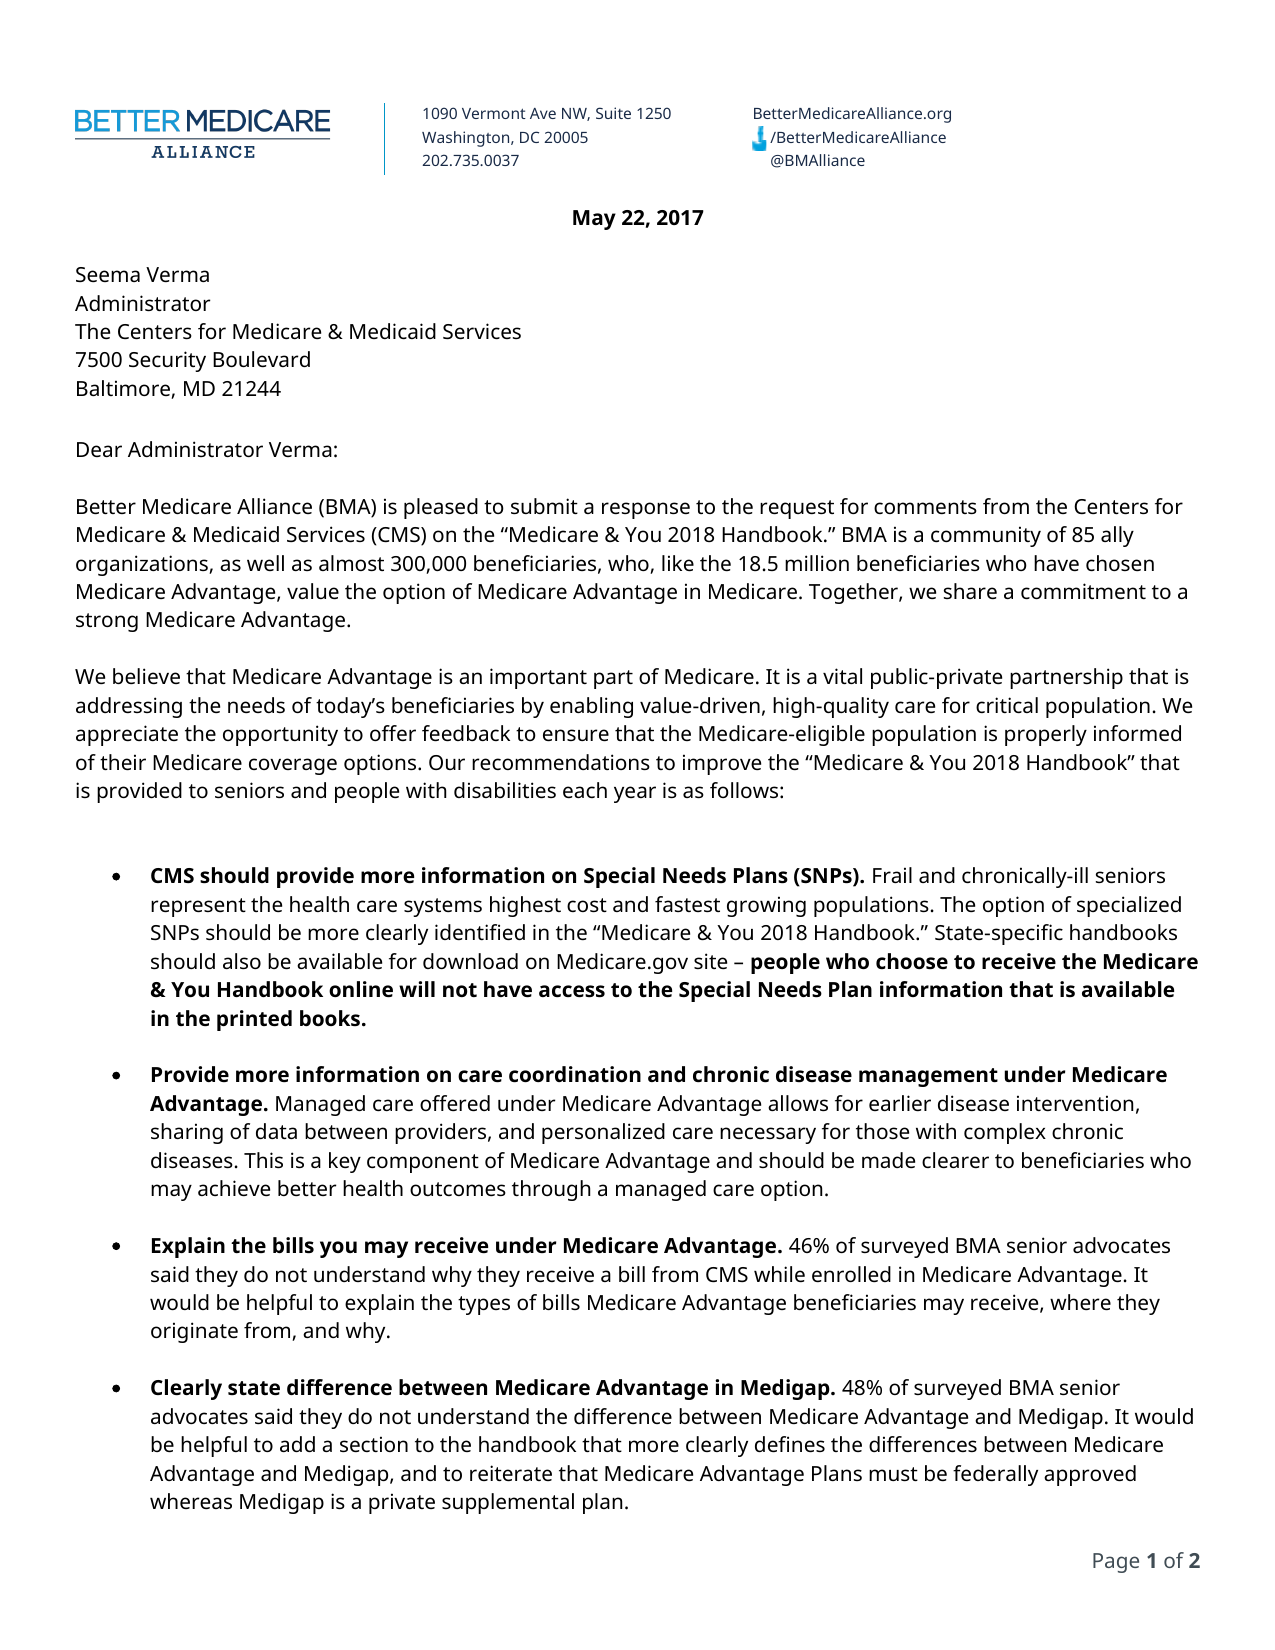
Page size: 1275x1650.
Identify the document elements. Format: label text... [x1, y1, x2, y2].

text We believe that Medicare Advantage is an important part of Medicare. It is a vital public-private partnership that is addressing the needs of today’s beneficiaries by enabling value-driven, high-quality care for critical population. We appreciate the opportunity to offer feedback to ensure that the Medicare-eligible population is properly informed of their Medicare coverage options. Our recommendations to improve the “Medicare & You 2018 Handbook” that is provided to seniors and people with disabilities each year is as follows: [75, 662, 1200, 805]
text Baltimore, MD 21244 [75, 374, 1200, 402]
text The Centers for Medicare & Medicaid Services [75, 317, 1200, 346]
list Provide more information on care coordination and chronic disease management under Medicare Advantage. Managed care offered under Medicare Advantage allows for earlier disease intervention, sharing of data between providers, and personalized care necessary for those with complex chronic diseases. This is a key component of Medicare Advantage and should be made clearer to beneficiaries who may achieve better health outcomes through a managed care option. [112, 1061, 1200, 1203]
text may 22, 2017 [75, 203, 1200, 232]
text Seema Verma [75, 260, 1200, 289]
text Administrator [75, 289, 1200, 317]
list Explain the bills you may receive under Medicare Advantage. 46% of surveyed BMA senior advocates said they do not understand why they receive a bill from CMS while enrolled in Medicare Advantage. It would be helpful to explain the types of bills Medicare Advantage beneficiaries may receive, where they originate from, and why. [112, 1231, 1200, 1345]
text Dear Administrator Verma: [75, 435, 1200, 463]
text Better Medicare Alliance (BMA) is pleased to submit a response to the request for comments from the Centers for Medicare & Medicaid Services (CMS) on the “Medicare & You 2018 Handbook.” BMA is a community of 85 ally organizations, as well as almost 300,000 beneficiaries, who, like the 18.5 million beneficiaries who have chosen Medicare Advantage, value the option of Medicare Advantage in Medicare. Together, we share a commitment to a strong Medicare Advantage. [75, 492, 1200, 634]
list Clearly state difference between Medicare Advantage in Medigap. 48% of surveyed BMA senior advocates said they do not understand the difference between Medicare Advantage and Medigap. It would be helpful to add a section to the handbook that more clearly defines the differences between Medicare Advantage and Medigap, and to reiterate that Medicare Advantage Plans must be federally approved whereas Medigap is a private supplemental plan. [112, 1373, 1200, 1516]
text 7500 Security Boulevard [75, 346, 1200, 374]
list CMS should provide more information on Special Needs Plans (SNPs). Frail and chronically-ill seniors represent the health care systems highest cost and fastest growing populations. The option of specialized SNPs should be more clearly identified in the “Medicare & You 2018 Handbook.” State-specific handbooks should also be available for download on Medicare.gov site – people who choose to receive the Medicare & You Handbook online will not have access to the Special Needs Plan information that is available in the printed books. [112, 862, 1200, 1032]
